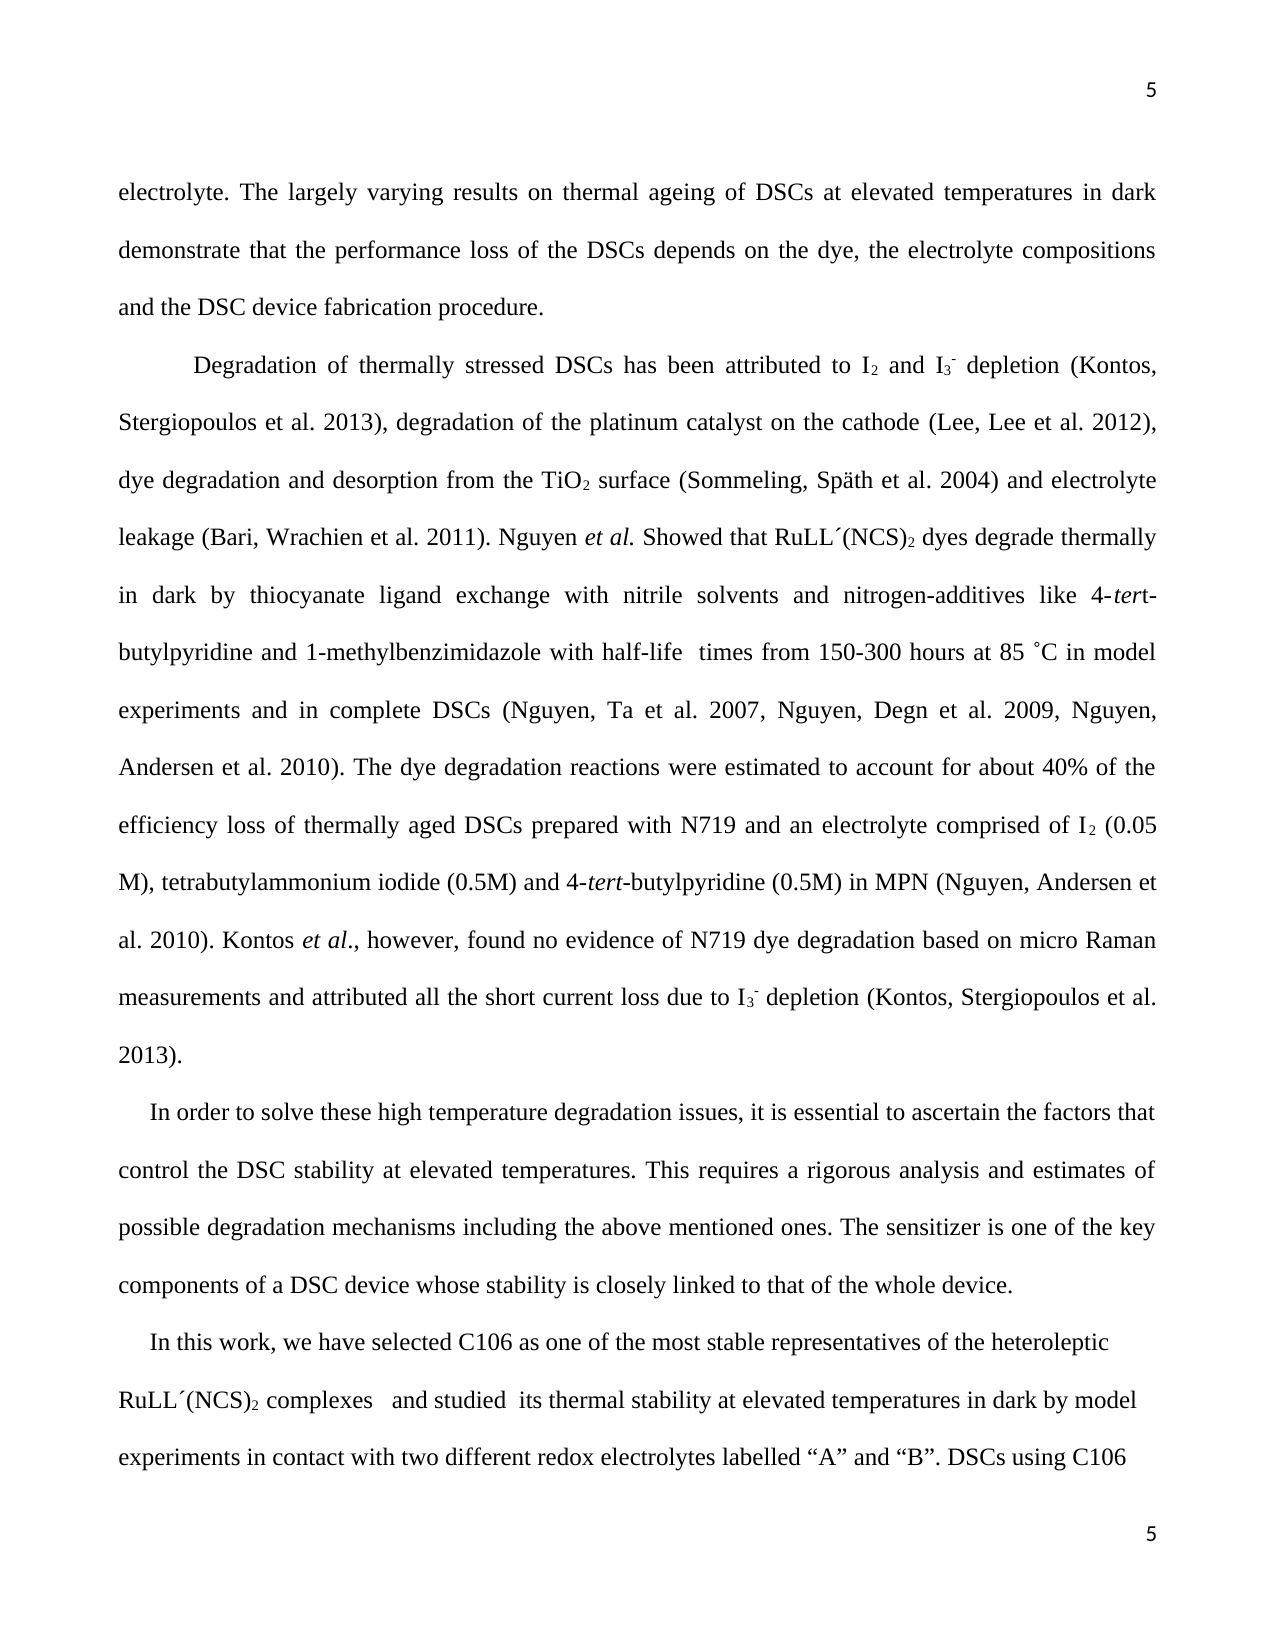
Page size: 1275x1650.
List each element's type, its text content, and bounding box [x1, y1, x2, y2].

text In order to solve these high temperature degradation issues, it is essential to ascertain the factors that control the DSC stability at elevated temperatures. This requires a rigorous analysis and estimates of possible degradation mechanisms including the above mentioned ones. The sensitizer is one of the key components of a DSC device whose stability is closely linked to that of the whole device. [118, 1097, 1157, 1298]
text Degradation of thermally stressed DSCs has been attributed to I2 and I3- depletion (Kontos, Stergiopoulos et al. 2013), degradation of the platinum catalyst on the cathode (Lee, Lee et al. 2012), dye degradation and desorption from the TiO2 surface (Sommeling, Späth et al. 2004) and electrolyte leakage (Bari, Wrachien et al. 2011). Nguyen et al. Showed that RuLL´(NCS)2 dyes degrade thermally in dark by thiocyanate ligand exchange with nitrile solvents and nitrogen-additives like 4-tert-butylpyridine and 1-methylbenzimidazole with half-life times from 150-300 hours at 85 ˚C in model experiments and in complete DSCs (Nguyen, Ta et al. 2007, Nguyen, Degn et al. 2009, Nguyen, Andersen et al. 2010). The dye degradation reactions were estimated to account for about 40% of the efficiency loss of thermally aged DSCs prepared with N719 and an electrolyte comprised of I2 (0.05 M), tetrabutylammonium iodide (0.5M) and 4-tert-butylpyridine (0.5M) in MPN (Nguyen, Andersen et al. 2010). Kontos et al., however, found no evidence of N719 dye degradation based on micro Raman measurements and attributed all the short current loss due to I3- depletion (Kontos, Stergiopoulos et al. 2013). [118, 350, 1157, 1068]
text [118, 177, 1157, 321]
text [118, 1327, 1157, 1471]
